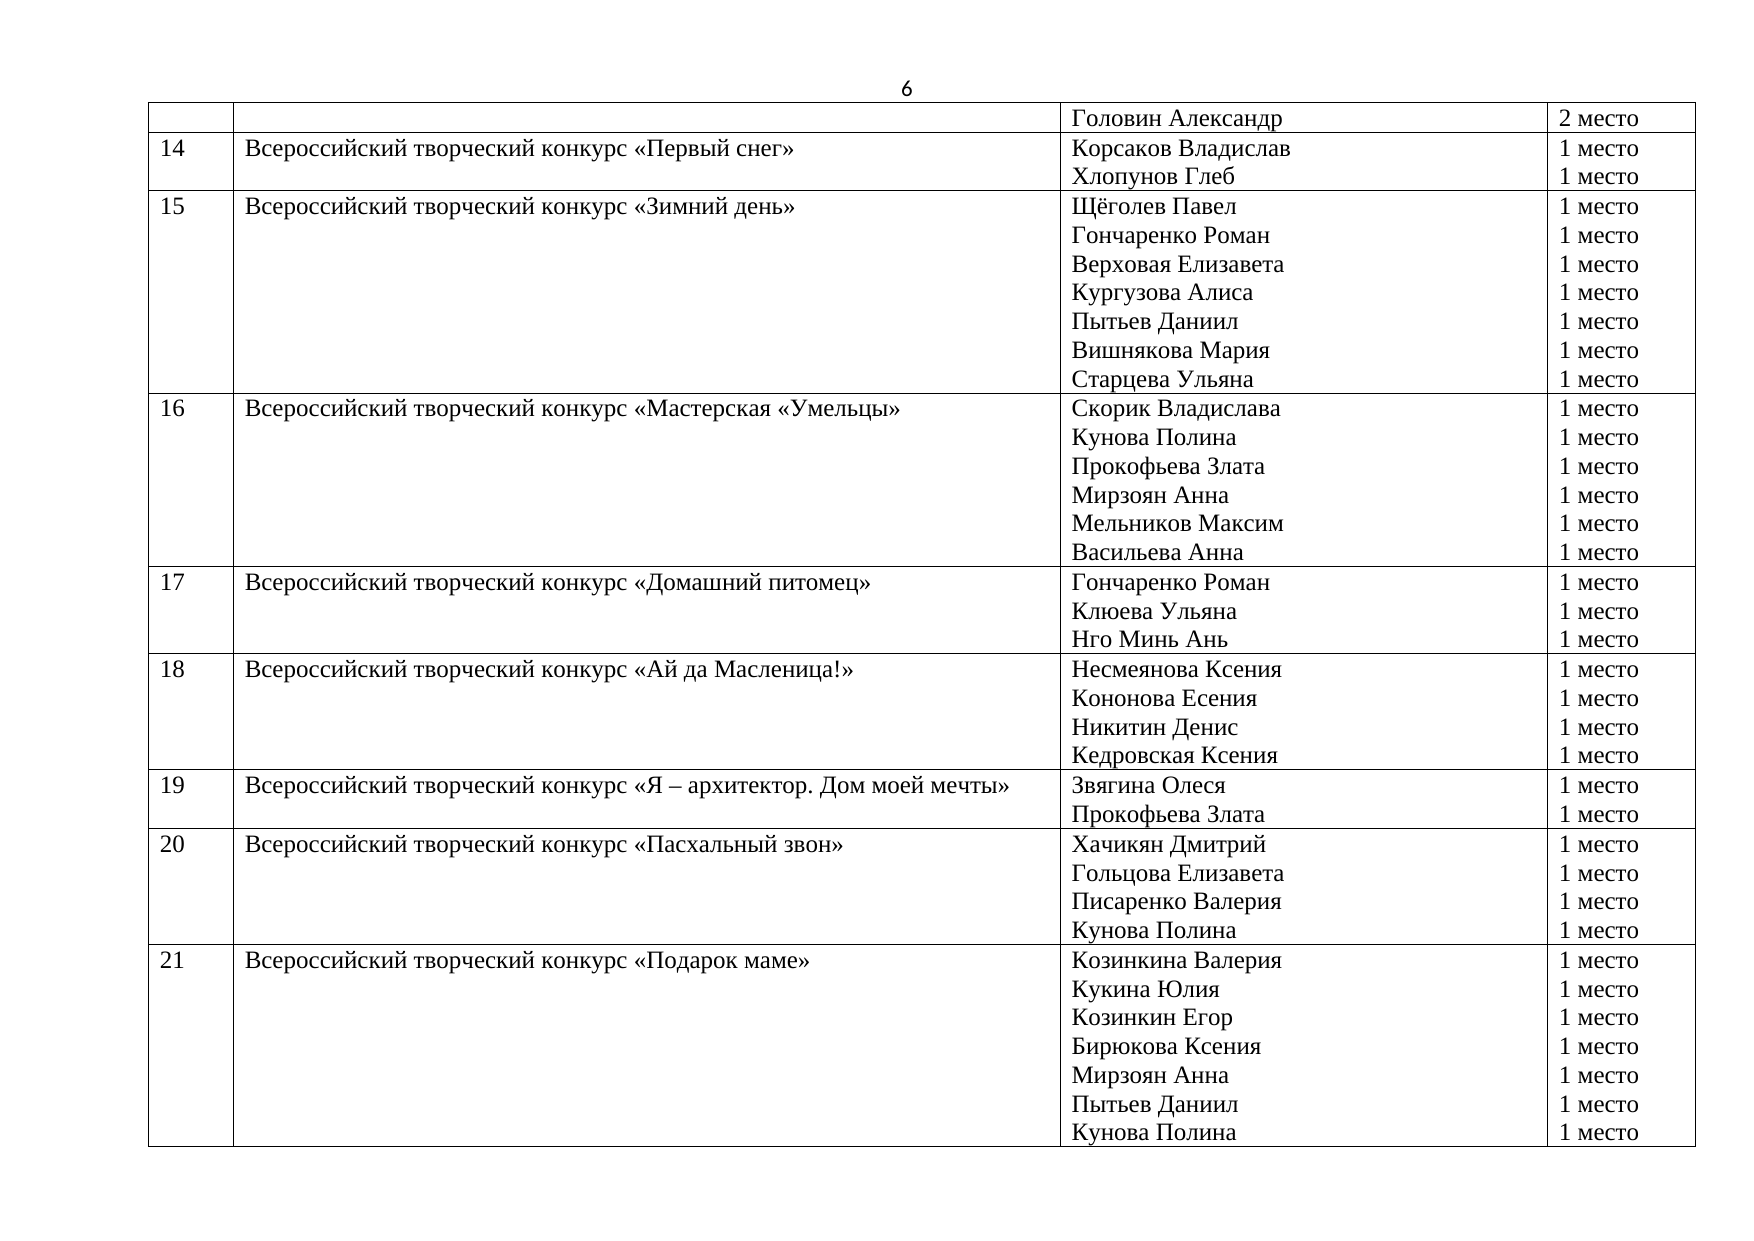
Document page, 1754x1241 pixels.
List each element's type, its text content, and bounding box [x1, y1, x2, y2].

table_cell Всероссийский творческий конкурс «Зимний день» [234, 191, 1060, 392]
table_cell Всероссийский творческий конкурс «Домашний питомец» [234, 567, 1060, 653]
table_cell 1 место 1 место 1 место 1 место 1 место 1 место [1548, 394, 1695, 566]
table_cell Всероссийский творческий конкурс «Мастерская «Умельцы» [234, 394, 1060, 566]
table_cell Звягина Олеся Прокофьева Злата [1061, 770, 1547, 828]
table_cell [234, 103, 1060, 132]
table_cell 1 место 1 место 1 место 1 место [1548, 654, 1695, 769]
table_cell Корсаков Владислав Хлопунов Глеб [1061, 133, 1547, 190]
table_cell Гончаренко Роман Клюева Ульяна Нго Минь Ань [1061, 567, 1547, 653]
table_cell 1 место 1 место 1 место 1 место 1 место 1 место 1 место [1548, 191, 1695, 392]
table_cell 13 [149, 103, 233, 132]
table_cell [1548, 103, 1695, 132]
table_cell Всероссийский творческий конкурс «Первый снег» [234, 133, 1060, 190]
table_cell Хачикян Дмитрий Гольцова Елизавета Писаренко Валерия Кунова Полина [1061, 829, 1547, 944]
table_cell 14 [149, 133, 233, 190]
table_cell 18 [149, 654, 233, 769]
table_cell 1 место 1 место 1 место 1 место 1 место 1 место 1 место [1548, 945, 1695, 1146]
table_cell Скорик Владислава Кунова Полина Прокофьева Злата Мирзоян Анна Мельников Максим Васильева Анна [1061, 394, 1547, 566]
table_cell 1 место 1 место [1548, 133, 1695, 190]
table_cell Всероссийский творческий конкурс «Пасхальный звон» [234, 829, 1060, 944]
table_cell 17 [149, 567, 233, 653]
table_cell 20 [149, 829, 233, 944]
table_cell Всероссийский творческий конкурс «Подарок маме» [234, 945, 1060, 1146]
table_cell 1 место 1 место [1548, 770, 1695, 828]
table_cell 16 [149, 394, 233, 566]
table_cell Всероссийский творческий конкурс «Я – архитектор. Дом моей мечты» [234, 770, 1060, 828]
table_cell Козинкина Валерия Кукина Юлия Козинкин Егор Бирюкова Ксения Мирзоян Анна Пытьев Даниил Кунова Полина [1061, 945, 1547, 1146]
table_cell 1 место 1 место 1 место 1 место [1548, 829, 1695, 944]
table_cell Всероссийский творческий конкурс «Ай да Масленица!» [234, 654, 1060, 769]
table_cell Щёголев Павел Гончаренко Роман Верховая Елизавета Кургузова Алиса Пытьев Даниил Вишнякова Мария Старцева Ульяна [1061, 191, 1547, 392]
table_cell 19 [149, 770, 233, 828]
table_cell 15 [149, 191, 233, 392]
table_cell 21 [149, 945, 233, 1146]
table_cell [1061, 103, 1547, 132]
table_cell Несмеянова Ксения Кононова Есения Никитин Денис Кедровская Ксения [1061, 654, 1547, 769]
table_cell 1 место 1 место 1 место [1548, 567, 1695, 653]
